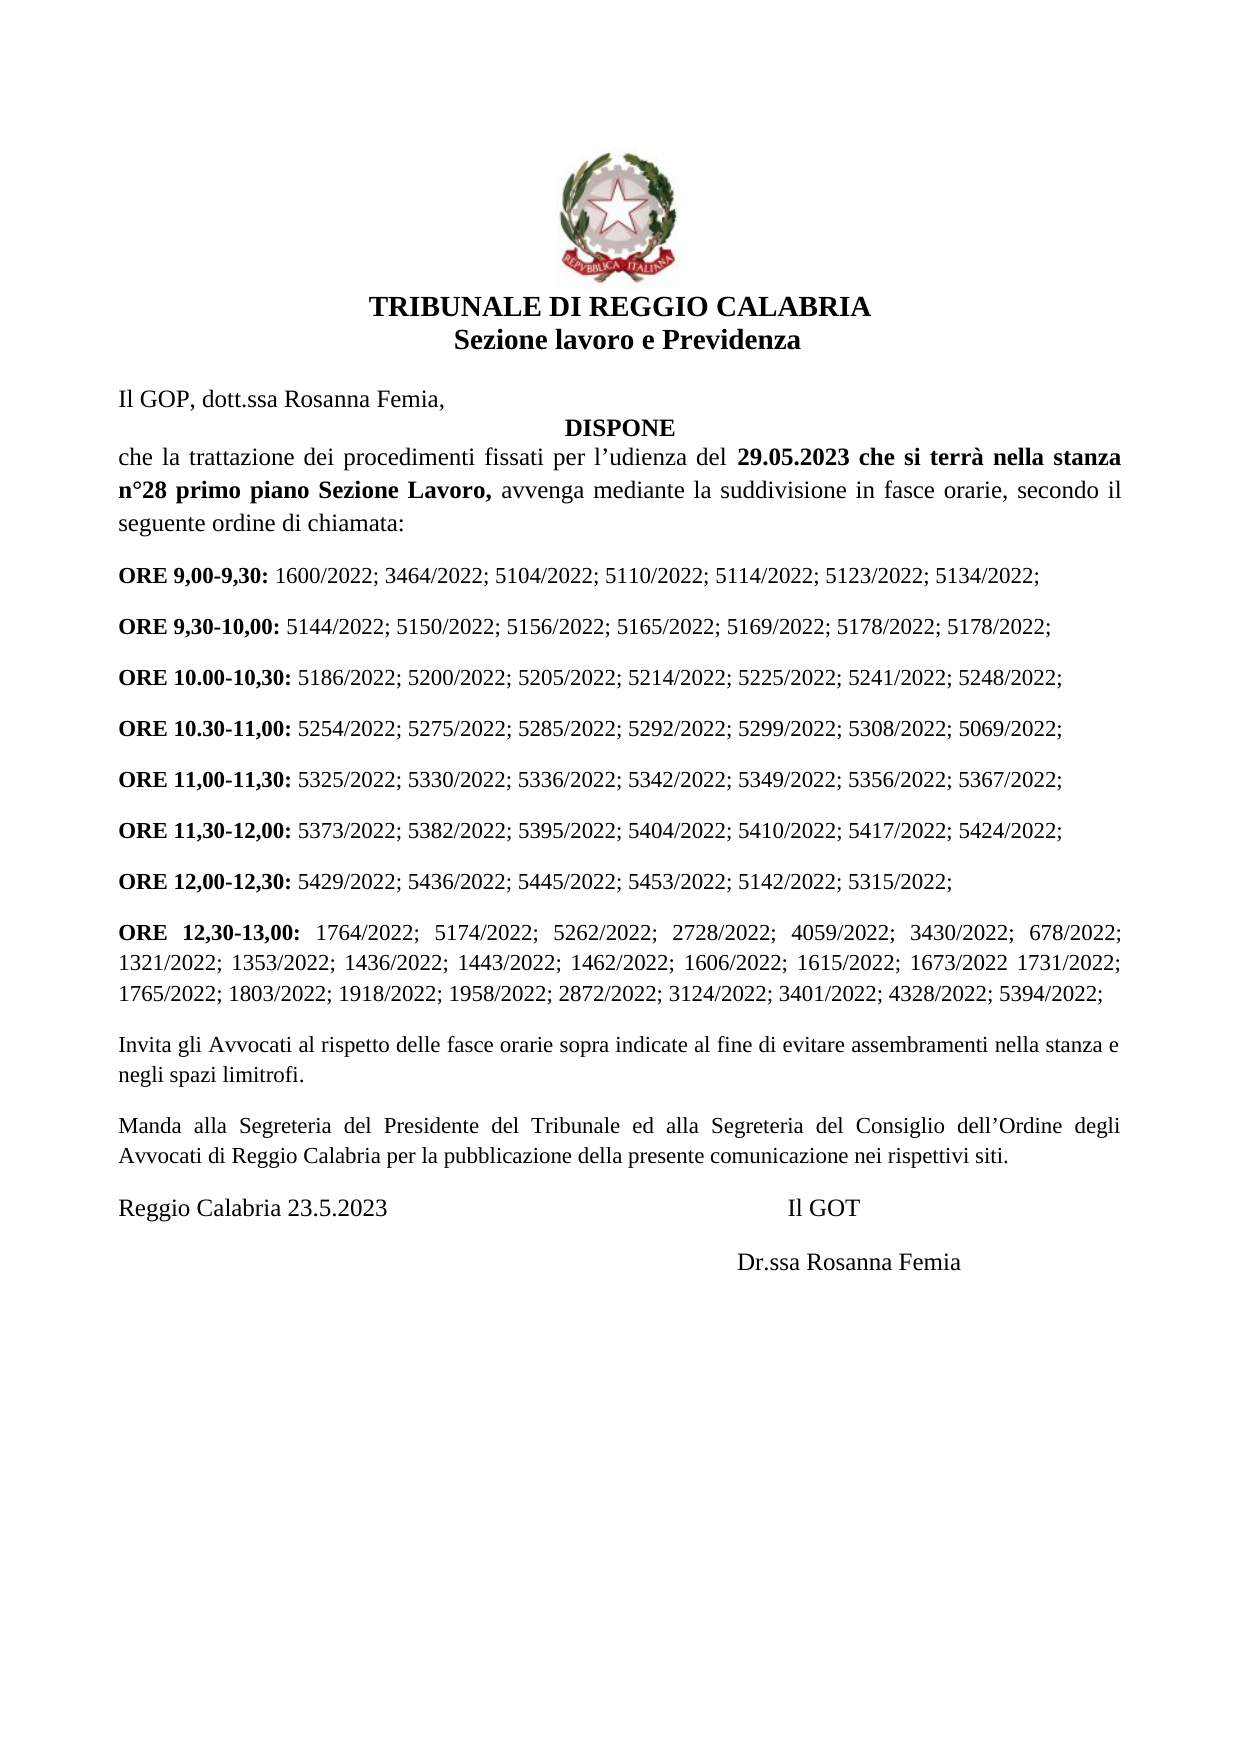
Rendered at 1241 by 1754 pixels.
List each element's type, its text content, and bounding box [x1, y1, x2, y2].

text ORE 11,00-11,30: 5325/2022; 5330/2022; 5336/2022; 5342/2022; 5349/2022; 5356/2022; 5367/2022; [118, 766, 1122, 792]
text che la trattazione dei procedimenti fissati per l’udienza del 29.05.2023 che si terrà nella stanza n°28 primo piano Sezione Lavoro, avvenga mediante la suddivisione in fasce orarie, secondo il seguente ordine di chiamata: [118, 442, 1122, 537]
text Dr.ssa Rosanna Femia [118, 1247, 1122, 1276]
text DISPONE [118, 413, 1122, 442]
text ORE 12,00-12,30: 5429/2022; 5436/2022; 5445/2022; 5453/2022; 5142/2022; 5315/2022; [118, 868, 1122, 894]
text ORE 9,00-9,30: 1600/2022; 3464/2022; 5104/2022; 5110/2022; 5114/2022; 5123/2022; 5134/2022; [118, 562, 1122, 588]
text ORE 10.30-11,00: 5254/2022; 5275/2022; 5285/2022; 5292/2022; 5299/2022; 5308/2022; 5069/2022; [118, 715, 1122, 741]
text Sezione lavoro e Previdenza [118, 322, 1122, 356]
text TRIBUNALE DI REGGIO CALABRIA [118, 289, 1122, 322]
text ORE 11,30-12,00: 5373/2022; 5382/2022; 5395/2022; 5404/2022; 5410/2022; 5417/2022; 5424/2022; [118, 817, 1122, 843]
text Il GOP, dott.ssa Rosanna Femia, [118, 384, 1122, 413]
picture [556, 147, 684, 289]
text Reggio Calabria 23.5.2023 Il GOT [118, 1193, 1122, 1222]
text Invita gli Avvocati al rispetto delle fasce orarie sopra indicate al fine di evitare assembramenti nella stanza e negli spazi limitrofi. [118, 1031, 1122, 1087]
text Manda alla Segreteria del Presidente del Tribunale ed alla Segreteria del Consiglio dell’Ordine degli Avvocati di Reggio Calabria per la pubblicazione della presente comunicazione nei rispettivi siti. [118, 1112, 1122, 1168]
text ORE 9,30-10,00: 5144/2022; 5150/2022; 5156/2022; 5165/2022; 5169/2022; 5178/2022; 5178/2022; [118, 613, 1122, 639]
text ORE 10.00-10,30: 5186/2022; 5200/2022; 5205/2022; 5214/2022; 5225/2022; 5241/2022; 5248/2022; [118, 664, 1122, 690]
text ORE 12,30-13,00: 1764/2022; 5174/2022; 5262/2022; 2728/2022; 4059/2022; 3430/2022; 678/2022; 1321/2022; 1353/2022; 1436/2022; 1443/2022; 1462/2022; 1606/2022; 1615/2022; 1673/2022 1731/2022; 1765/2022; 1803/2022; 1918/2022; 1958/2022; 2872/2022; 3124/2022; 3401/2022; 4328/2022; 5394/2022; [118, 919, 1122, 1006]
